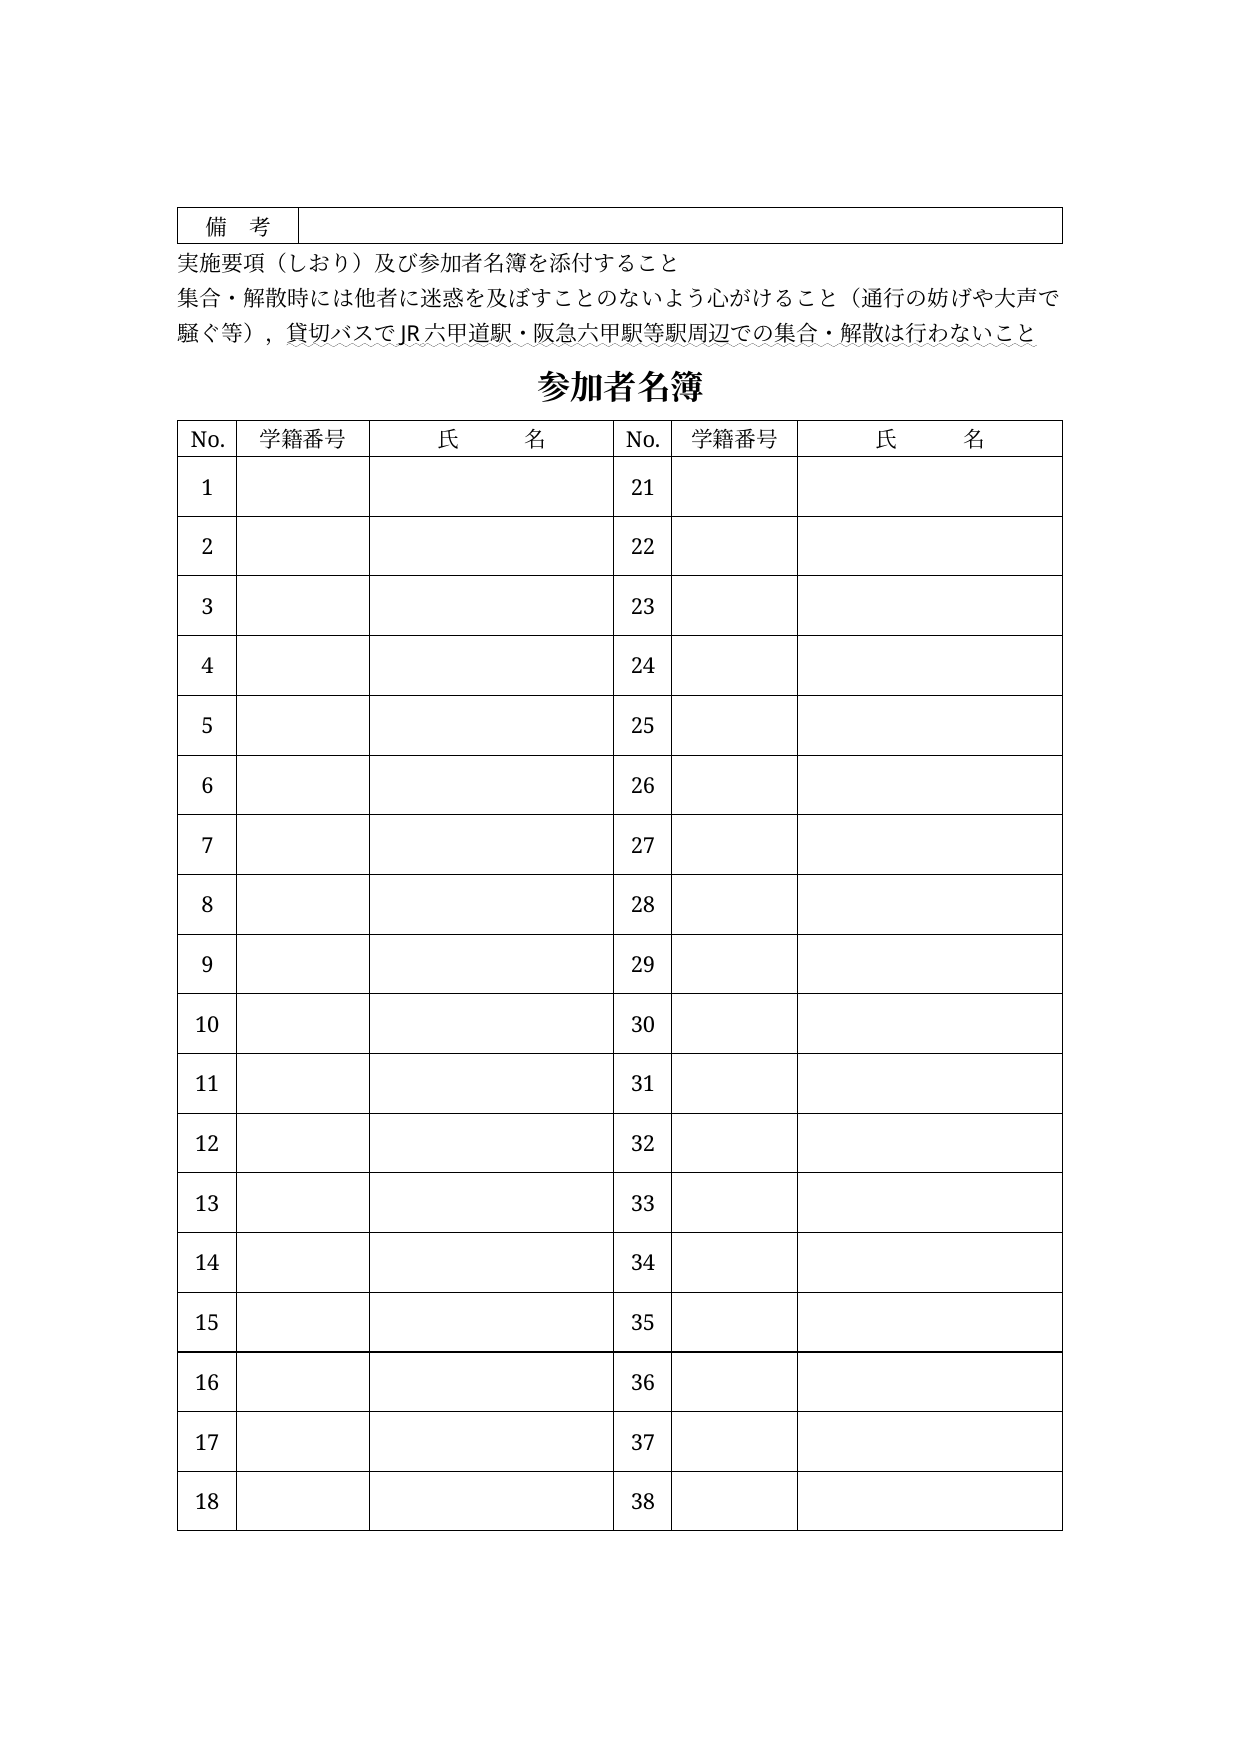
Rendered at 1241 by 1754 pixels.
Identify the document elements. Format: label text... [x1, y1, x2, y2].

text 実施要項（しおり）及び参加者名簿を添付すること [177, 244, 1063, 279]
table_cell [237, 517, 369, 575]
table_cell 14 [178, 1233, 236, 1292]
table_cell 35 [614, 1293, 671, 1351]
table_cell [237, 1293, 369, 1351]
table_cell [798, 935, 1062, 993]
table_cell [237, 1472, 369, 1530]
table_cell [370, 756, 613, 814]
table_cell [798, 1412, 1062, 1471]
table_cell 33 [614, 1173, 671, 1232]
table_cell 31 [614, 1054, 671, 1113]
table_cell 3 [178, 576, 236, 635]
table_cell [672, 1173, 797, 1232]
table_cell 16 [178, 1353, 236, 1411]
table_cell [798, 1054, 1062, 1113]
table_cell [370, 457, 613, 516]
table_cell [798, 994, 1062, 1053]
table_cell [798, 875, 1062, 933]
table_cell 23 [614, 576, 671, 635]
table_cell 8 [178, 875, 236, 933]
table_header No. [614, 421, 671, 456]
table_cell [237, 1412, 369, 1471]
table_cell [370, 1293, 613, 1351]
table_cell [672, 756, 797, 814]
table_cell 29 [614, 935, 671, 993]
table_cell [370, 875, 613, 933]
table_cell 12 [178, 1114, 236, 1172]
table_cell 7 [178, 815, 236, 874]
table_cell 21 [614, 457, 671, 516]
table_cell 4 [178, 636, 236, 695]
table_cell [237, 696, 369, 754]
table_cell [370, 994, 613, 1053]
table_cell 15 [178, 1293, 236, 1351]
table_cell [237, 1054, 369, 1113]
table_cell [237, 994, 369, 1053]
table_cell 備 考 [178, 208, 298, 243]
table_header 氏 名 [798, 421, 1062, 456]
table_cell [672, 875, 797, 933]
table_header 学籍番号 [672, 421, 797, 456]
table_cell [370, 576, 613, 635]
table_cell [798, 756, 1062, 814]
table_header No. [178, 421, 236, 456]
table_cell [370, 1412, 613, 1471]
table_cell [237, 1173, 369, 1232]
table_cell 10 [178, 994, 236, 1053]
table_cell [798, 1293, 1062, 1351]
table_cell 13 [178, 1173, 236, 1232]
table_cell [798, 1114, 1062, 1172]
table_cell [672, 576, 797, 635]
table_cell [798, 1173, 1062, 1232]
table_cell [672, 636, 797, 695]
table_cell [370, 517, 613, 575]
table_cell [672, 1353, 797, 1411]
table_cell 28 [614, 875, 671, 933]
table_cell [370, 1472, 613, 1530]
table_cell [798, 815, 1062, 874]
table_cell 25 [614, 696, 671, 754]
table_cell [672, 1233, 797, 1292]
table_cell [370, 1233, 613, 1292]
table_cell [672, 935, 797, 993]
table_cell [672, 1472, 797, 1530]
table_cell [370, 636, 613, 695]
table_cell [237, 576, 369, 635]
table_cell [672, 1293, 797, 1351]
table_cell [237, 457, 369, 516]
table_cell 1 [178, 457, 236, 516]
table_cell 22 [614, 517, 671, 575]
table_cell [370, 1173, 613, 1232]
table_cell 26 [614, 756, 671, 814]
text 集合・解散時には他者に迷惑を及ぼすことのないよう心がけること（通行の妨げや大声で騒ぐ等），貸切バスでJR六甲道駅・阪急六甲駅等駅周辺での集合・解散は行わないこと [177, 279, 1063, 350]
table_cell [672, 1114, 797, 1172]
table_cell 9 [178, 935, 236, 993]
table_cell 18 [178, 1472, 236, 1530]
table_cell [672, 457, 797, 516]
table_cell 6 [178, 756, 236, 814]
table_cell [672, 1412, 797, 1471]
table_cell [798, 636, 1062, 695]
table_cell [672, 815, 797, 874]
table_cell [370, 815, 613, 874]
table_cell [672, 517, 797, 575]
table_header 氏 名 [370, 421, 613, 456]
table_cell 30 [614, 994, 671, 1053]
table_header 学籍番号 [237, 421, 369, 456]
table_cell [237, 875, 369, 933]
table_cell [237, 756, 369, 814]
table_cell [299, 208, 1062, 243]
table_cell [370, 1353, 613, 1411]
table_cell [798, 517, 1062, 575]
table_cell [237, 1353, 369, 1411]
table_cell [798, 1353, 1062, 1411]
table_cell [672, 1054, 797, 1113]
table_cell [370, 1054, 613, 1113]
table_cell 36 [614, 1353, 671, 1411]
table_cell [370, 1114, 613, 1172]
table_cell 34 [614, 1233, 671, 1292]
table_cell [237, 815, 369, 874]
table_cell [798, 1472, 1062, 1530]
table_cell 2 [178, 517, 236, 575]
table_cell [237, 636, 369, 695]
text 参加者名簿 [177, 350, 1063, 420]
table_cell 32 [614, 1114, 671, 1172]
table_cell 37 [614, 1412, 671, 1471]
table_cell [237, 1233, 369, 1292]
table_cell [237, 1114, 369, 1172]
table_cell 5 [178, 696, 236, 754]
table_cell 11 [178, 1054, 236, 1113]
table_cell 27 [614, 815, 671, 874]
table_cell [370, 935, 613, 993]
table_cell [237, 935, 369, 993]
table_cell 24 [614, 636, 671, 695]
table_cell 17 [178, 1412, 236, 1471]
table_cell [370, 696, 613, 754]
table_cell [672, 696, 797, 754]
table_cell [672, 994, 797, 1053]
table_cell [798, 1233, 1062, 1292]
table_cell [798, 457, 1062, 516]
table_cell [798, 576, 1062, 635]
table_cell [798, 696, 1062, 754]
table_cell 38 [614, 1472, 671, 1530]
